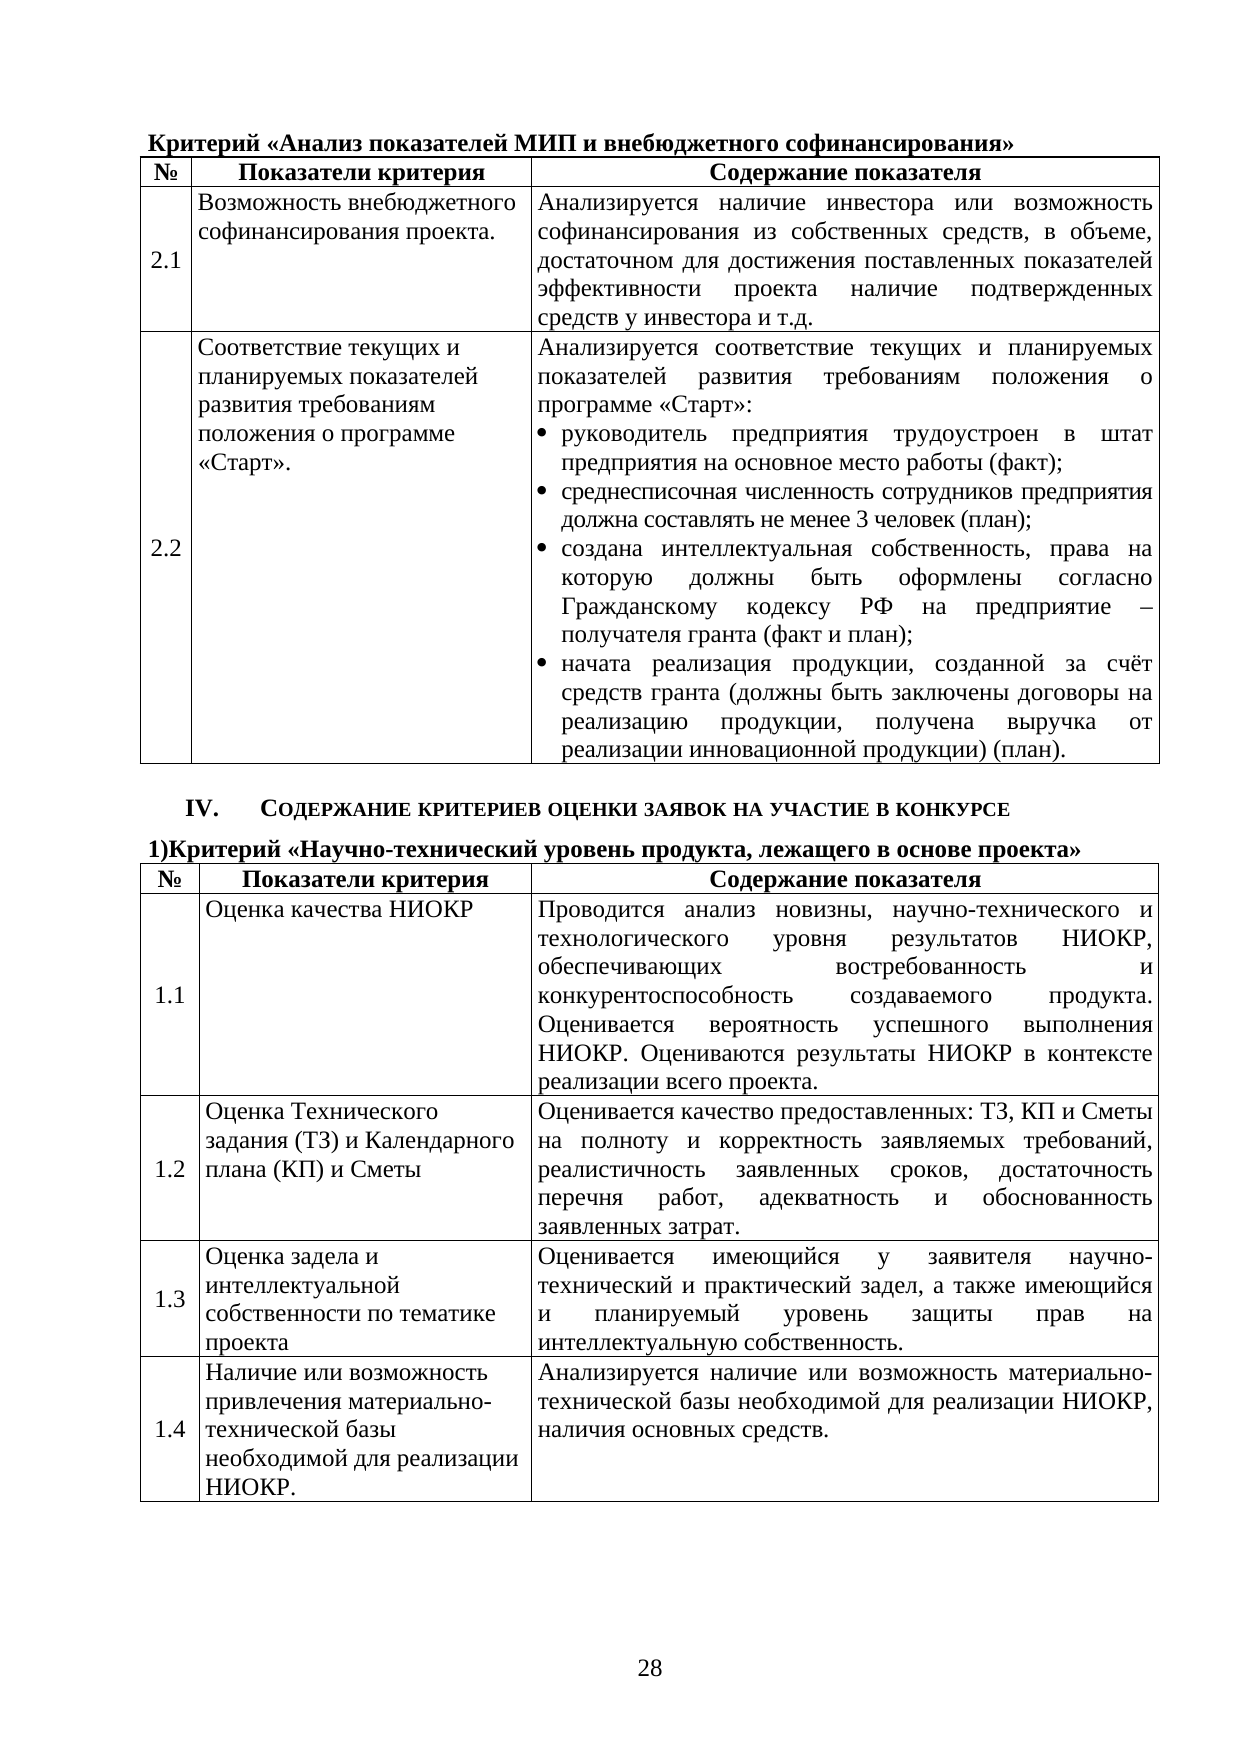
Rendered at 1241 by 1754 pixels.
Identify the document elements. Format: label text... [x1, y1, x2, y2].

table_cell 1.3 [141, 1241, 199, 1356]
table_cell 1.1 [141, 894, 199, 1095]
table_header Содержание показателя [532, 864, 1158, 893]
list Содержание критериев оценки заявок на участие в конкурсе [185, 793, 1152, 822]
table_header Показатели критерия [192, 158, 531, 186]
table_cell 2.1 [141, 187, 191, 331]
table_cell Оценивается имеющийся у заявителя научно-технический и практический задел, а также имеющийся и планируемый уровень защиты прав на интеллектуальную собственность. [532, 1241, 1158, 1356]
table_cell Анализируется наличие или возможность материально-технической базы необходимой для реализации НИОКР, наличия основных средств. [532, 1357, 1158, 1501]
table_cell Оценка Технического задания (ТЗ) и Календарного плана (КП) и Сметы [200, 1096, 531, 1240]
table_cell Оценка задела и интеллектуальной собственности по тематике проекта [200, 1241, 531, 1356]
table_cell 2.2 [141, 332, 191, 763]
table_cell Возможность внебюджетного софинансирования проекта. [192, 187, 531, 331]
table_cell 1.4 [141, 1357, 199, 1501]
table_header № [141, 158, 191, 186]
table_cell Анализируется наличие инвестора или возможность софинансирования из собственных средств, в объеме, достаточном для достижения поставленных показателей эффективности проекта наличие подтвержденных средств у инвестора и т.д. [532, 187, 1159, 331]
table_cell Наличие или возможность привлечения материально-технической базы необходимой для реализации НИОКР. [200, 1357, 531, 1501]
text 1)Критерий «Научно-технический уровень продукта, лежащего в основе проекта» [148, 834, 1152, 863]
table_header Содержание показателя [532, 158, 1159, 186]
table_cell Анализируется соответствие текущих и планируемых показателей развития требованиям положения о программе «Старт»: руководитель предприятия трудоустроен в штат предприятия на основное место работы (факт); среднесписочная численность сотрудников предприятия должна составлять не менее 3 человек (план); создана интеллектуальная собственность, права на которую должны быть оформлены согласно Гражданскому кодексу РФ на предприятие – получателя гранта (факт и план); начата реализация продукции, созданной за счёт средств гранта (должны быть заключены договоры на реализацию продукции, получена выручка от реализации инновационной продукции) (план). [532, 332, 1159, 763]
table_header Показатели критерия [200, 864, 531, 893]
table_cell Оценка качества НИОКР [200, 894, 531, 1095]
table_cell 1.2 [141, 1096, 199, 1240]
table_cell Соответствие текущих и планируемых показателей развития требованиям положения о программе «Старт». [192, 332, 531, 763]
table_cell Проводится анализ новизны, научно-технического и технологического уровня результатов НИОКР, обеспечивающих востребованность и конкурентоспособность создаваемого продукта. Оценивается вероятность успешного выполнения НИОКР. Оцениваются результаты НИОКР в контексте реализации всего проекта. [532, 894, 1158, 1095]
text Критерий «Анализ показателей МИП и внебюджетного софинансирования» [148, 128, 1152, 156]
table_header № [141, 864, 199, 893]
table_cell Оценивается качество предоставленных: ТЗ, КП и Сметы на полноту и корректность заявляемых требований, реалистичность заявленных сроков, достаточность перечня работ, адекватность и обоснованность заявленных затрат. [532, 1096, 1158, 1240]
